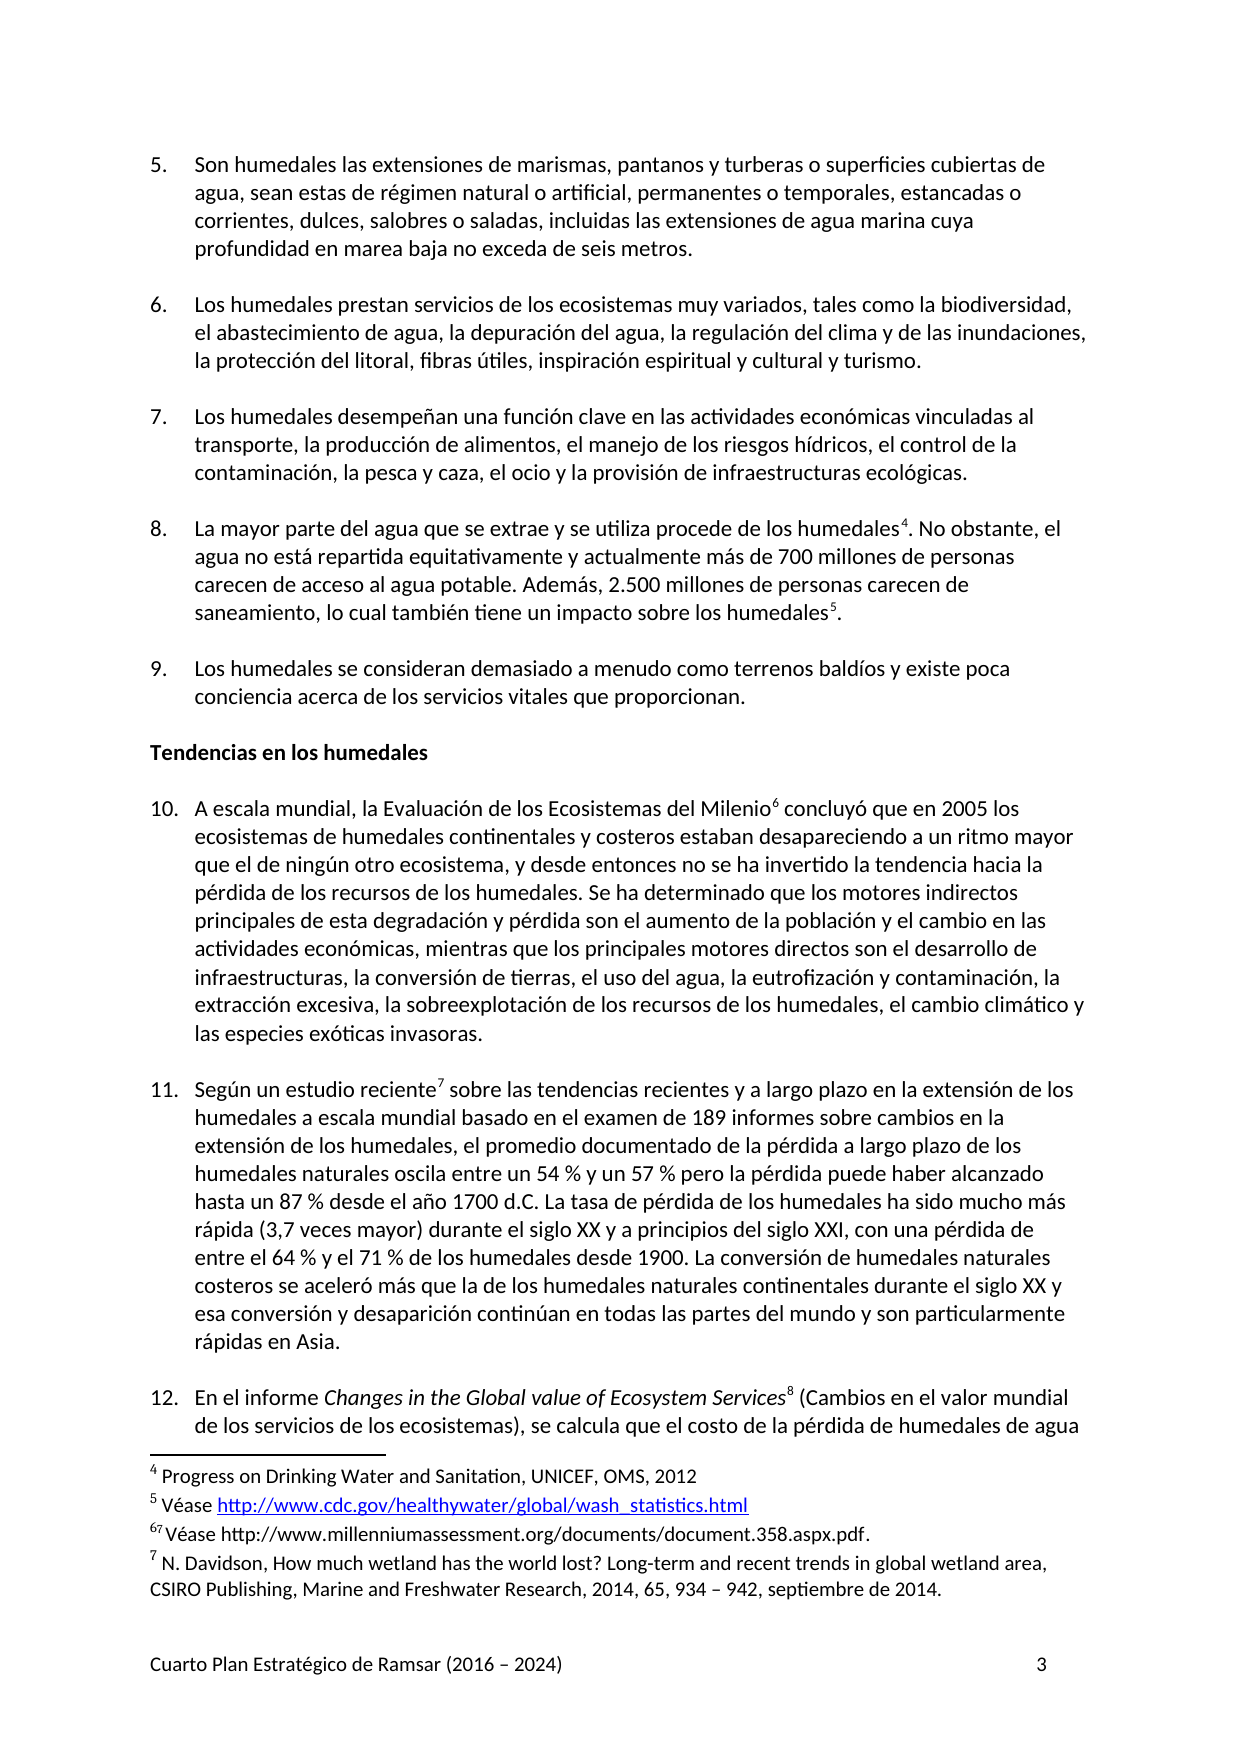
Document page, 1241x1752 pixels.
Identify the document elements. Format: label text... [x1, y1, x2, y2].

list Los humedales prestan servicios de los ecosistemas muy variados, tales como la biodiversidad, el abastecimiento de agua, la depuración del agua, la regulación del clima y de las inundaciones, la protección del litoral, fibras útiles, inspiración espiritual y cultural y turismo. [150, 290, 1090, 374]
list Según un estudio reciente sobre las tendencias recientes y a largo plazo en la extensión de los humedales a escala mundial basado en el examen de 189 informes sobre cambios en la extensión de los humedales, el promedio documentado de la pérdida a largo plazo de los humedales naturales oscila entre un 54 % y un 57 % pero la pérdida puede haber alcanzado hasta un 87 % desde el año 1700 d.C. La tasa de pérdida de los humedales ha sido mucho más rápida (3,7 veces mayor) durante el siglo XX y a principios del siglo XXI, con una pérdida de entre el 64 % y el 71 % de los humedales desde 1900. La conversión de humedales naturales costeros se aceleró más que la de los humedales naturales continentales durante el siglo XX y esa conversión y desaparición continúan en todas las partes del mundo y son particularmente rápidas en Asia. [150, 1075, 1090, 1355]
list Son humedales las extensiones de marismas, pantanos y turberas o superficies cubiertas de agua, sean estas de régimen natural o artificial, permanentes o temporales, estancadas o corrientes, dulces, salobres o saladas, incluidas las extensiones de agua marina cuya profundidad en marea baja no exceda de seis metros. [150, 150, 1090, 262]
list Los humedales se consideran demasiado a menudo como terrenos baldíos y existe poca conciencia acerca de los servicios vitales que proporcionan. [150, 654, 1090, 710]
list Los humedales desempeñan una función clave en las actividades económicas vinculadas al transporte, la producción de alimentos, el manejo de los riesgos hídricos, el control de la contaminación, la pesca y caza, el ocio y la provisión de infraestructuras ecológicas. [150, 402, 1090, 486]
list Tendencias en los humedales [150, 738, 1090, 766]
list A escala mundial, la Evaluación de los Ecosistemas del Milenio concluyó que en 2005 los ecosistemas de humedales continentales y costeros estaban desapareciendo a un ritmo mayor que el de ningún otro ecosistema, y desde entonces no se ha invertido la tendencia hacia la pérdida de los recursos de los humedales. Se ha determinado que los motores indirectos principales de esta degradación y pérdida son el aumento de la población y el cambio en las actividades económicas, mientras que los principales motores directos son el desarrollo de infraestructuras, la conversión de tierras, el uso del agua, la eutrofización y contaminación, la extracción excesiva, la sobreexplotación de los recursos de los humedales, el cambio climático y las especies exóticas invasoras. [150, 794, 1090, 1047]
list La mayor parte del agua que se extrae y se utiliza procede de los humedales. No obstante, el agua no está repartida equitativamente y actualmente más de 700 millones de personas carecen de acceso al agua potable. Además, 2.500 millones de personas carecen de saneamiento, lo cual también tiene un impacto sobre los humedales. [150, 514, 1090, 626]
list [150, 1383, 1090, 1439]
